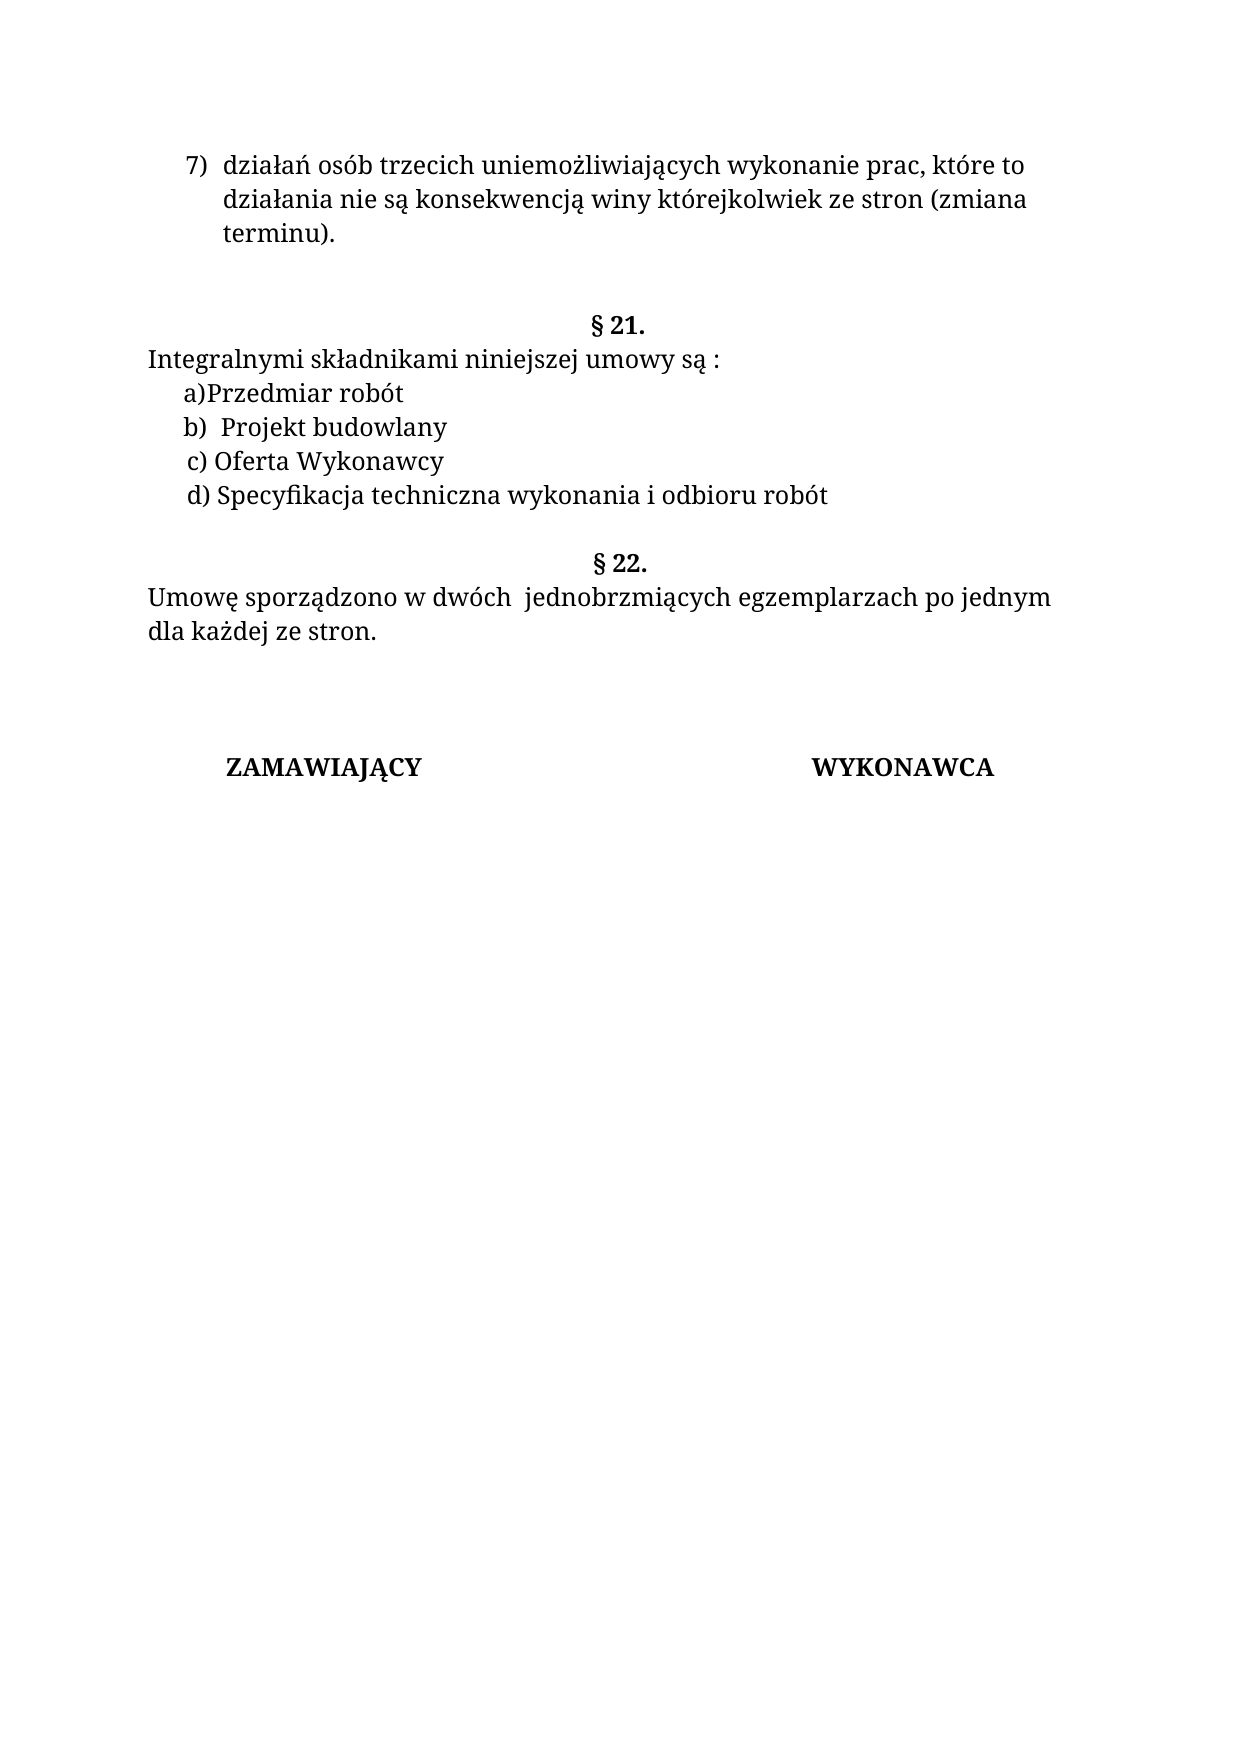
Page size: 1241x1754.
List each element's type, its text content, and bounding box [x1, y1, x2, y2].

text § 22. [148, 546, 1093, 580]
text c) Oferta Wykonawcy [148, 443, 1093, 478]
text ZAMAWIAJĄCY WYKONAWCA [148, 750, 1093, 784]
list Przedmiar robót [183, 375, 1093, 409]
text Umowę sporządzono w dwóch jednobrzmiących egzemplarzach po jednym dla każdej ze stron. [148, 580, 1093, 648]
text § 21. [148, 307, 1093, 341]
text Integralnymi składnikami niniejszej umowy są : [148, 341, 1093, 375]
list działań osób trzecich uniemożliwiających wykonanie prac, które to działania nie są konsekwencją winy którejkolwiek ze stron (zmiana terminu). [185, 148, 1093, 250]
text d) Specyfikacja techniczna wykonania i odbioru robót [148, 478, 1093, 512]
list Projekt budowlany [183, 409, 1093, 443]
